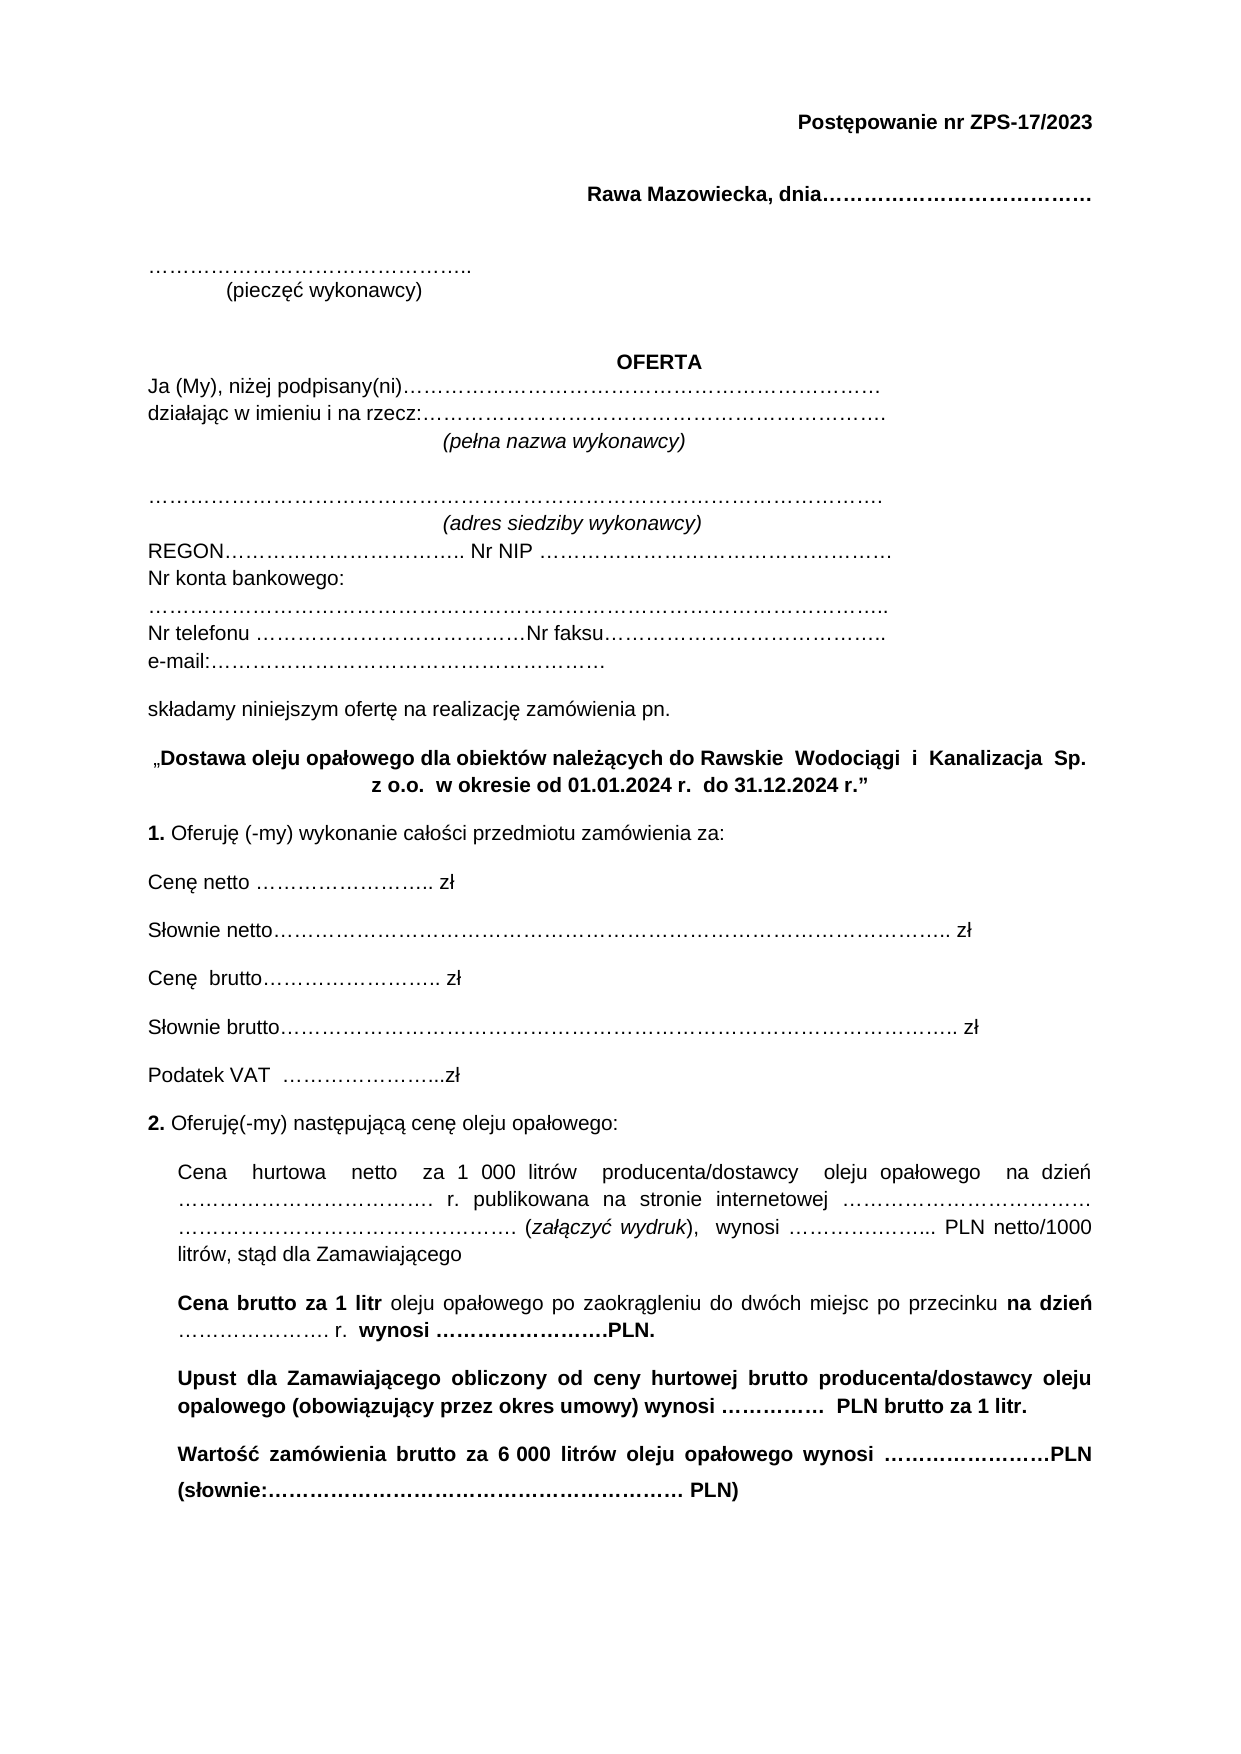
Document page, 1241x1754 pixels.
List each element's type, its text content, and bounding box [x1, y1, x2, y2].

text Postępowanie nr ZPS-17/2023 [148, 110, 1093, 134]
text Wartość zamówienia brutto za 6 000 litrów oleju opałowego wynosi ……………………PLN (słownie:…………………………………………………… PLN) [177, 1442, 1093, 1502]
text „Dostawa oleju opałowego dla obiektów należących do Rawskie Wodociągi i Kanalizacja Sp. z o.o. w okresie od 01.01.2024 r. do 31.12.2024 r.” [148, 745, 1093, 797]
text 2. Oferuję(-my) następującą cenę oleju opałowego: [148, 1111, 1093, 1135]
text …………………………………………………………………………………………….. [148, 594, 1093, 618]
text Słownie brutto…………………………………………………………………………………….. zł [148, 1014, 1093, 1038]
text składamy niniejszym ofertę na realizację zamówienia pn. [148, 697, 1093, 721]
text Ja (My), niżej podpisany(ni)…………………………………………………………… [148, 374, 1093, 398]
text Cenę netto …………………….. zł [148, 869, 1093, 893]
text Cena hurtowa netto za 1 000 litrów producenta/dostawcy oleju opałowego na dzień ………………………………. r. publikowana na stronie internetowej ……………………………… …………………………………………. (załączyć wydruk), wynosi ………….……... PLN netto/1000 litrów, stąd dla Zamawiającego [177, 1159, 1093, 1266]
text Podatek VAT …………………...zł [148, 1063, 1093, 1087]
text e-mail:………………………………………………… [148, 649, 1093, 673]
text 1. Oferuję (-my) wykonanie całości przedmiotu zamówienia za: [148, 821, 1093, 845]
text (adres siedziby wykonawcy) [369, 511, 1093, 535]
text ……………………………………………………………………………………………. [148, 484, 1093, 508]
text (pełna nazwa wykonawcy) [369, 429, 1093, 453]
text działając w imieniu i na rzecz:…………………………………………………………. [148, 401, 1093, 425]
text Nr konta bankowego: [148, 566, 1093, 590]
text (pieczęć wykonawcy) [226, 278, 1093, 302]
text Rawa Mazowiecka, dnia………………………………… [148, 182, 1093, 206]
text Nr telefonu …………………………………Nr faksu………………………………….. [148, 621, 1093, 645]
text ……………………………………….. [148, 254, 1093, 278]
text Słownie netto…………………………………………………………………………………….. zł [148, 918, 1093, 942]
text Cena brutto za 1 litr oleju opałowego po zaokrągleniu do dwóch miejsc po przecinku na dzień …………………. r. wynosi …………………….PLN. [177, 1290, 1093, 1342]
text REGON…………………………….. Nr NIP …………………………………………… [148, 539, 1093, 563]
text OFERTA [226, 350, 1093, 374]
text Upust dla Zamawiającego obliczony od ceny hurtowej brutto producenta/dostawcy oleju opalowego (obowiązujący przez okres umowy) wynosi …………… PLN brutto za 1 litr. [177, 1366, 1093, 1418]
text Cenę brutto…………………….. zł [148, 966, 1093, 990]
